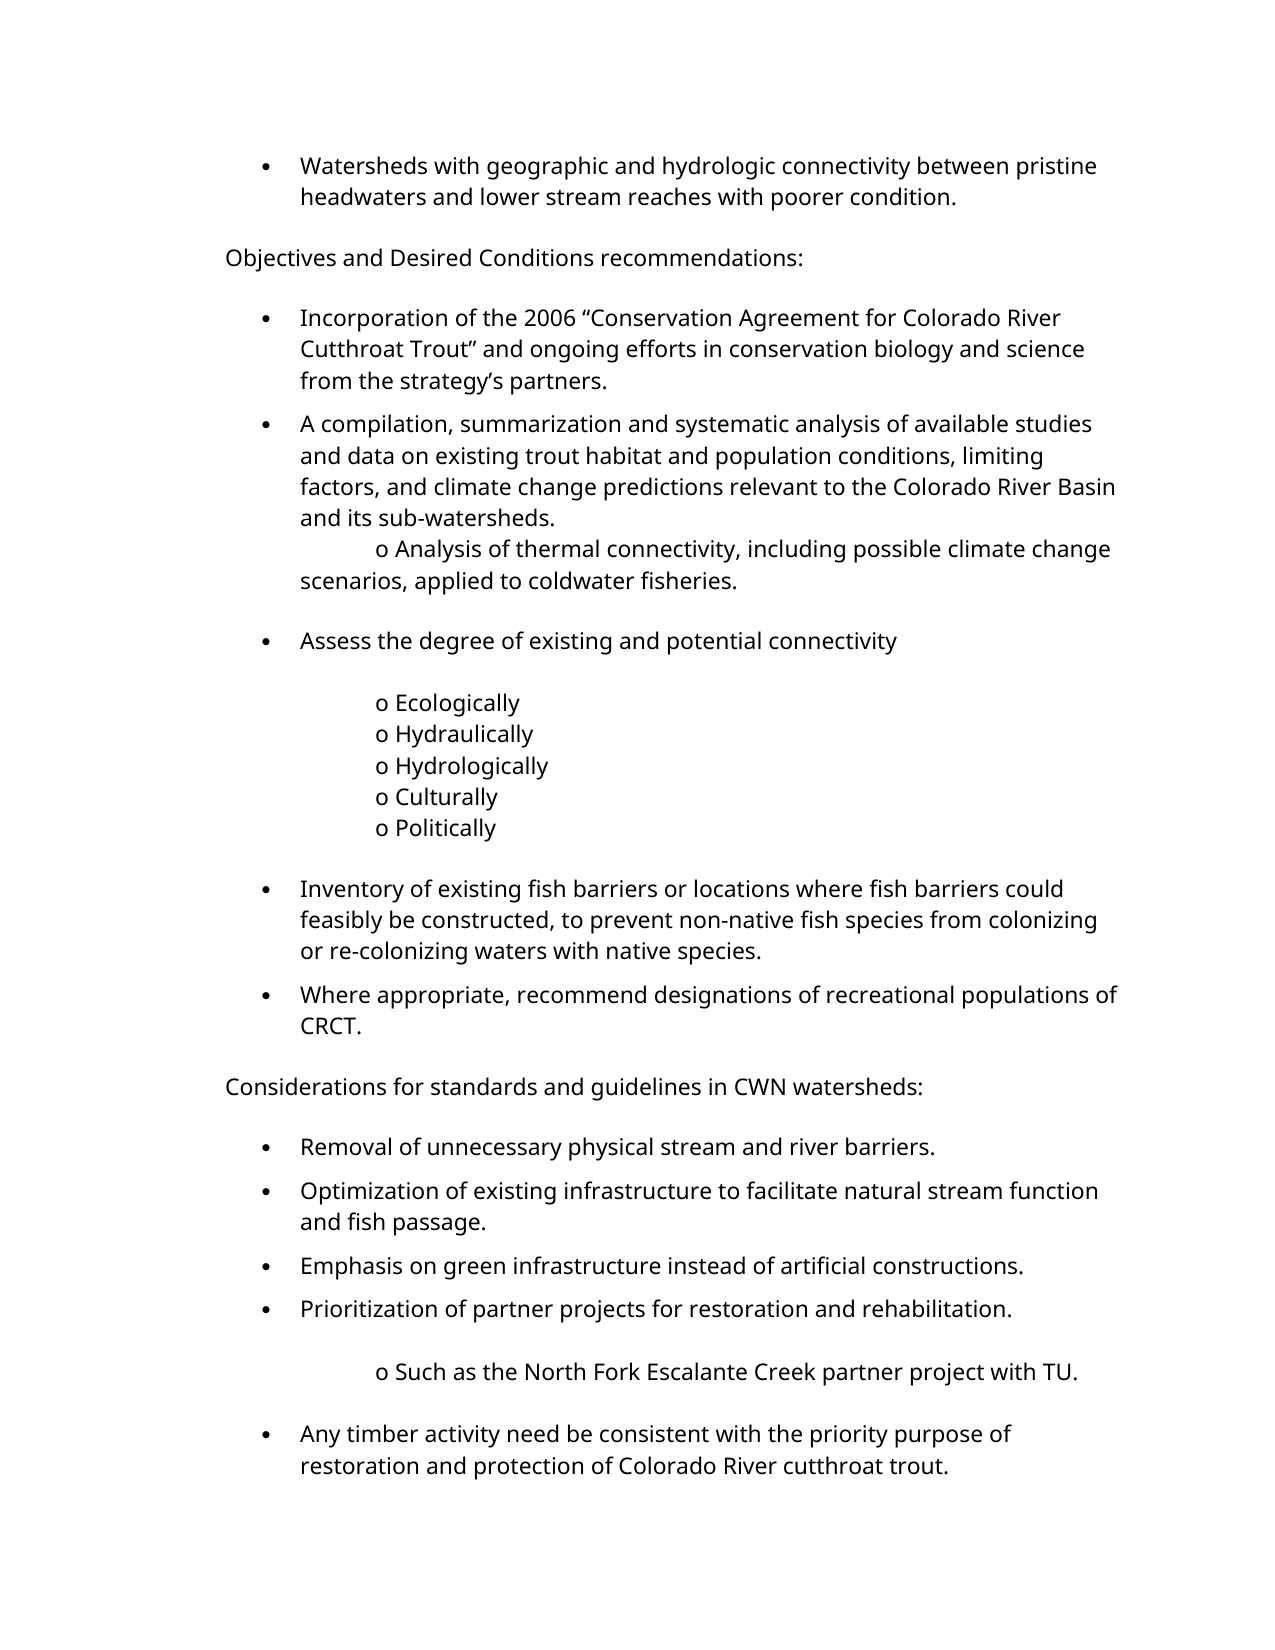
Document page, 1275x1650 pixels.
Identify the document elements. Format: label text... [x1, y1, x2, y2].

list A compilation, summarization and systematic analysis of available studies and data on existing trout habitat and population conditions, limiting factors, and climate change predictions relevant to the Colorado River Basin and its sub-watersheds. [262, 408, 1125, 533]
list Optimization of existing infrastructure to facilitate natural stream function and fish passage. [262, 1174, 1125, 1237]
text o Such as the North Fork Escalante Creek partner project with TU. [300, 1356, 1125, 1387]
text Objectives and Desired Conditions recommendations: [225, 242, 1125, 273]
text o Hydrologically [300, 749, 1125, 781]
text o Ecologically [300, 687, 1125, 718]
list Inventory of existing fish barriers or locations where fish barriers could feasibly be constructed, to prevent non-native fish species from colonizing or re-colonizing waters with native species. [262, 872, 1125, 966]
list Removal of unnecessary physical stream and river barriers. [262, 1131, 1125, 1162]
list Where appropriate, recommend designations of recreational populations of CRCT. [262, 979, 1125, 1041]
text o Culturally [300, 781, 1125, 812]
list Any timber activity need be consistent with the priority purpose of restoration and protection of Colorado River cutthroat trout. [262, 1418, 1125, 1481]
list Assess the degree of existing and potential connectivity [262, 624, 1125, 656]
list Watersheds with geographic and hydrologic connectivity between pristine headwaters and lower stream reaches with poorer condition. [262, 150, 1125, 212]
text o Politically [300, 812, 1125, 843]
text o Analysis of thermal connectivity, including possible climate change scenarios, applied to coldwater fisheries. [300, 533, 1125, 596]
text Considerations for standards and guidelines in CWN watersheds: [225, 1070, 1125, 1102]
text o Hydraulically [300, 718, 1125, 749]
list Incorporation of the 2006 “Conservation Agreement for Colorado River Cutthroat Trout” and ongoing efforts in conservation biology and science from the strategy’s partners. [262, 302, 1125, 396]
list Emphasis on green infrastructure instead of artificial constructions. [262, 1249, 1125, 1281]
list Prioritization of partner projects for restoration and rehabilitation. [262, 1293, 1125, 1324]
